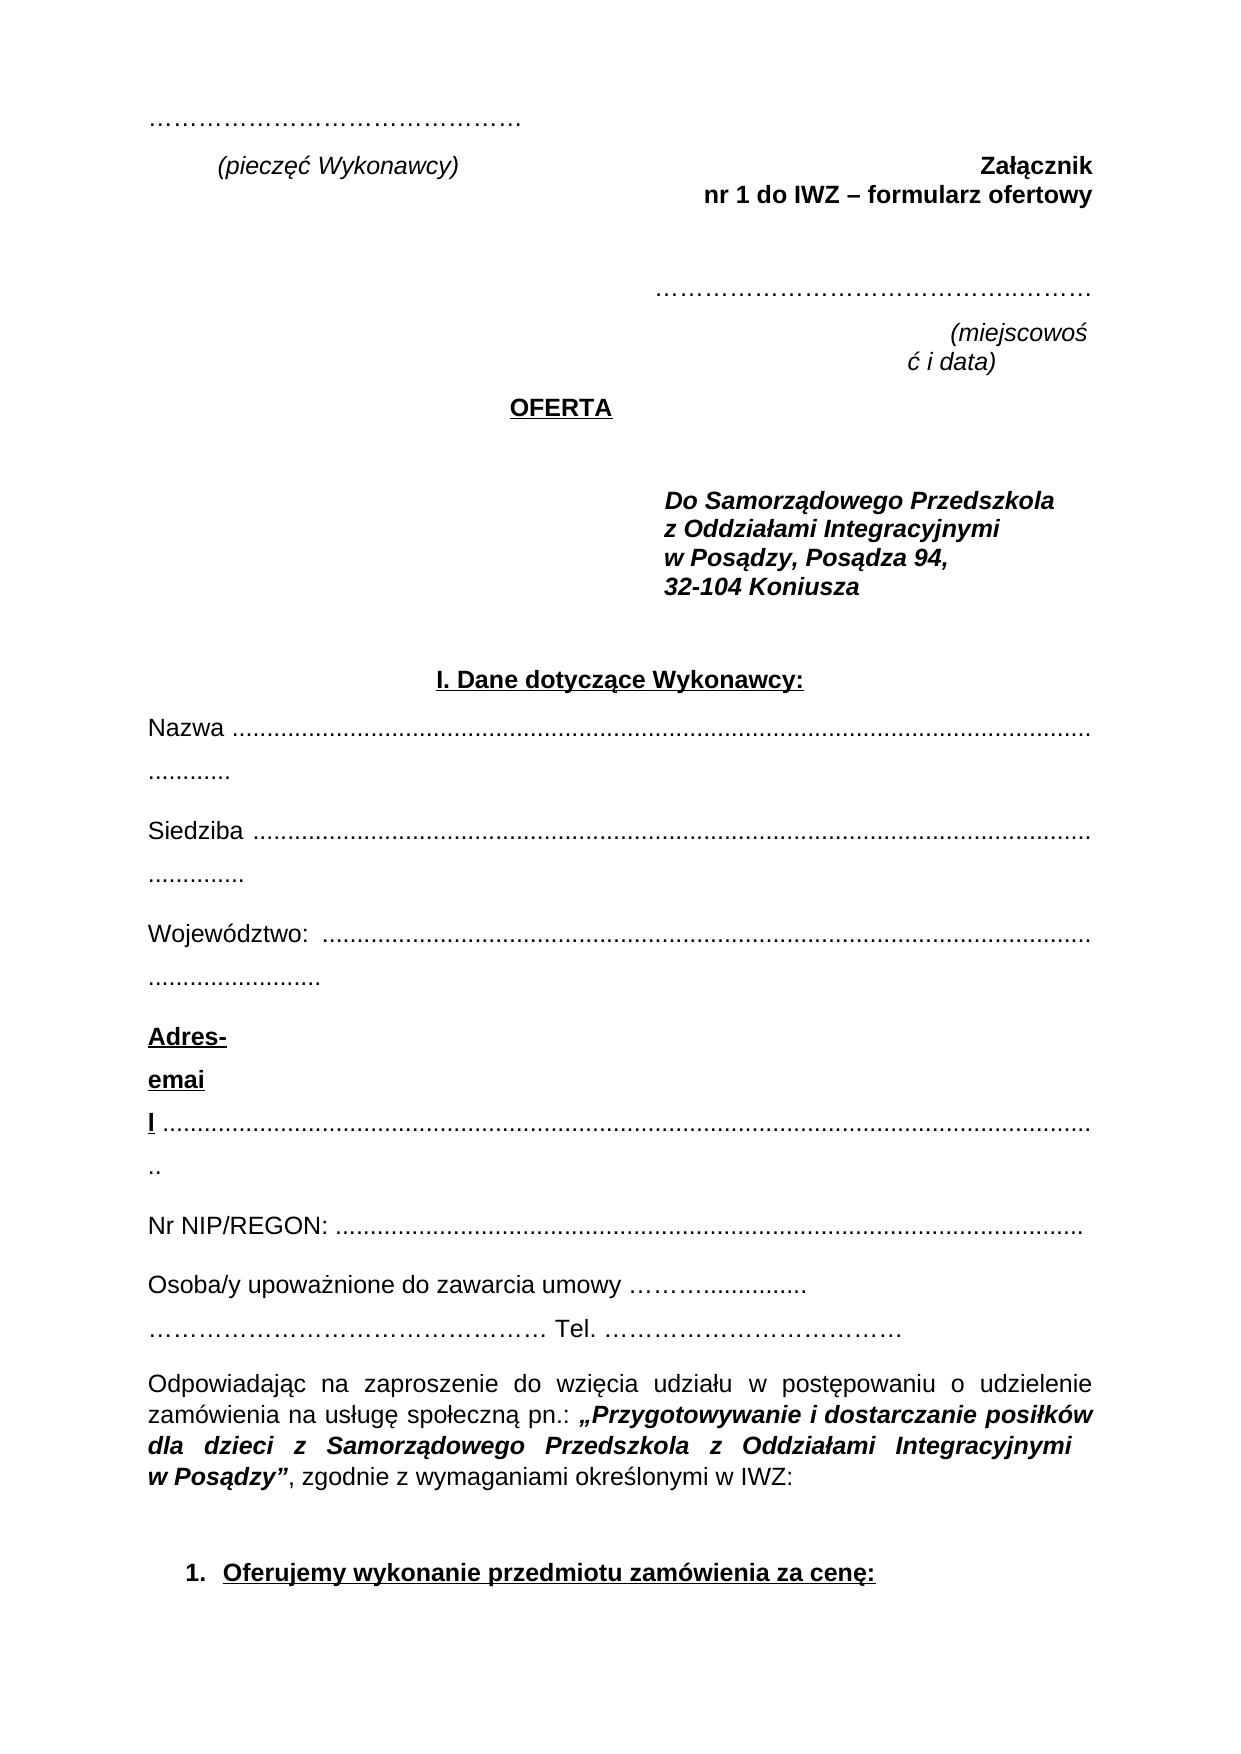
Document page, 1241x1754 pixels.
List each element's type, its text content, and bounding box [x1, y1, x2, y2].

text Adres-email ........................................................................................................................................ [148, 1022, 1093, 1180]
list Oferujemy wykonanie przedmiotu zamówienia za cenę: [185, 1558, 1093, 1587]
text ……………………………………..……… [148, 273, 1093, 302]
text ……………………………………… [148, 103, 1093, 132]
text Osoba/y upoważnione do zawarcia umowy ………...............………………………………………… Tel. ……………………………… [148, 1271, 1093, 1342]
text Województwo: ........................................................................................................................................ [148, 919, 1093, 991]
text Siedziba ....................................................................................................................................... [148, 816, 1093, 888]
text Nr NIP/REGON: ............................................................................................................ [148, 1211, 1093, 1239]
text I. Dane dotyczące Wykonawcy: [148, 665, 1093, 694]
text (pieczęć Wykonawcy) Załącznik nr 1 do IWZ – formularz ofertowy [148, 151, 1093, 209]
text Do Samorządowego Przedszkola z Oddziałami Integracyjnymi w Posądzy, Posądza 94, 32-104 Koniusza [664, 486, 1093, 601]
text (miejscowość i data) [811, 318, 1093, 376]
text Odpowiadając na zaproszenie do wzięcia udziału w postępowaniu o udzielenie zamówienia na usługę społeczną pn.: „Przygotowywanie i dostarczanie posiłków dla dzieci z Samorządowego Przedszkola z Oddziałami Integracyjnymi w Posądzy”, zgodnie z wymaganiami określonymi w IWZ: [148, 1369, 1093, 1491]
text Nazwa ........................................................................................................................................ [148, 713, 1093, 785]
text OFERTA [148, 393, 1093, 421]
